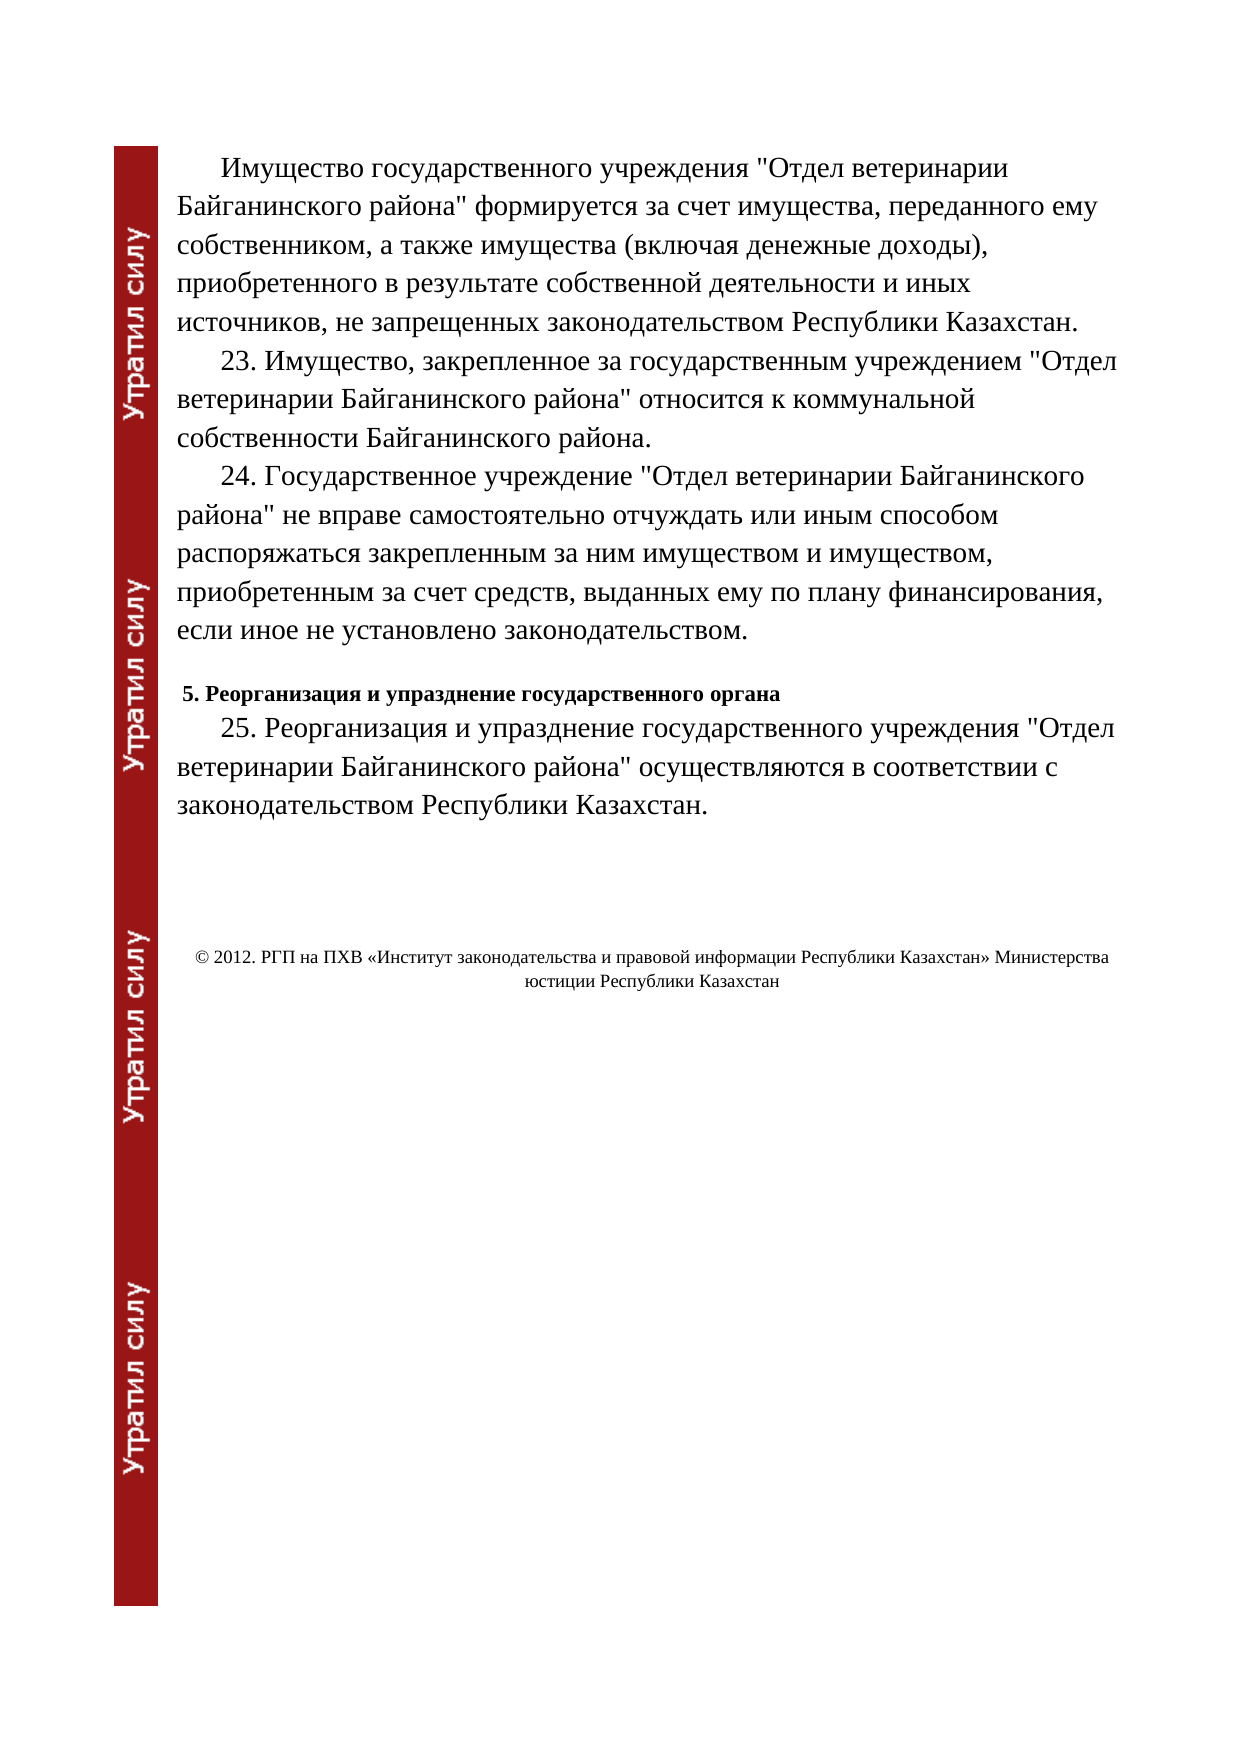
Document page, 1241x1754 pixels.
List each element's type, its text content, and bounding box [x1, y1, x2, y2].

picture [114, 146, 158, 150]
text 5. Реорганизация и упразднение государственного органа [112, 680, 1128, 706]
picture [114, 992, 158, 1606]
text 25. Реорганизация и упразднение государственного учреждения "Отдел ветеринарии Байганинского района" осуществляются в соответствии с законодательством Республики Казахстан. [112, 710, 1128, 851]
picture [114, 851, 158, 946]
picture [114, 706, 158, 710]
text © 2012. РГП на ПХВ «Институт законодательства и правовой информации Республики Казахстан» Министерства юстиции Республики Казахстан [112, 946, 1128, 992]
picture [114, 676, 158, 680]
